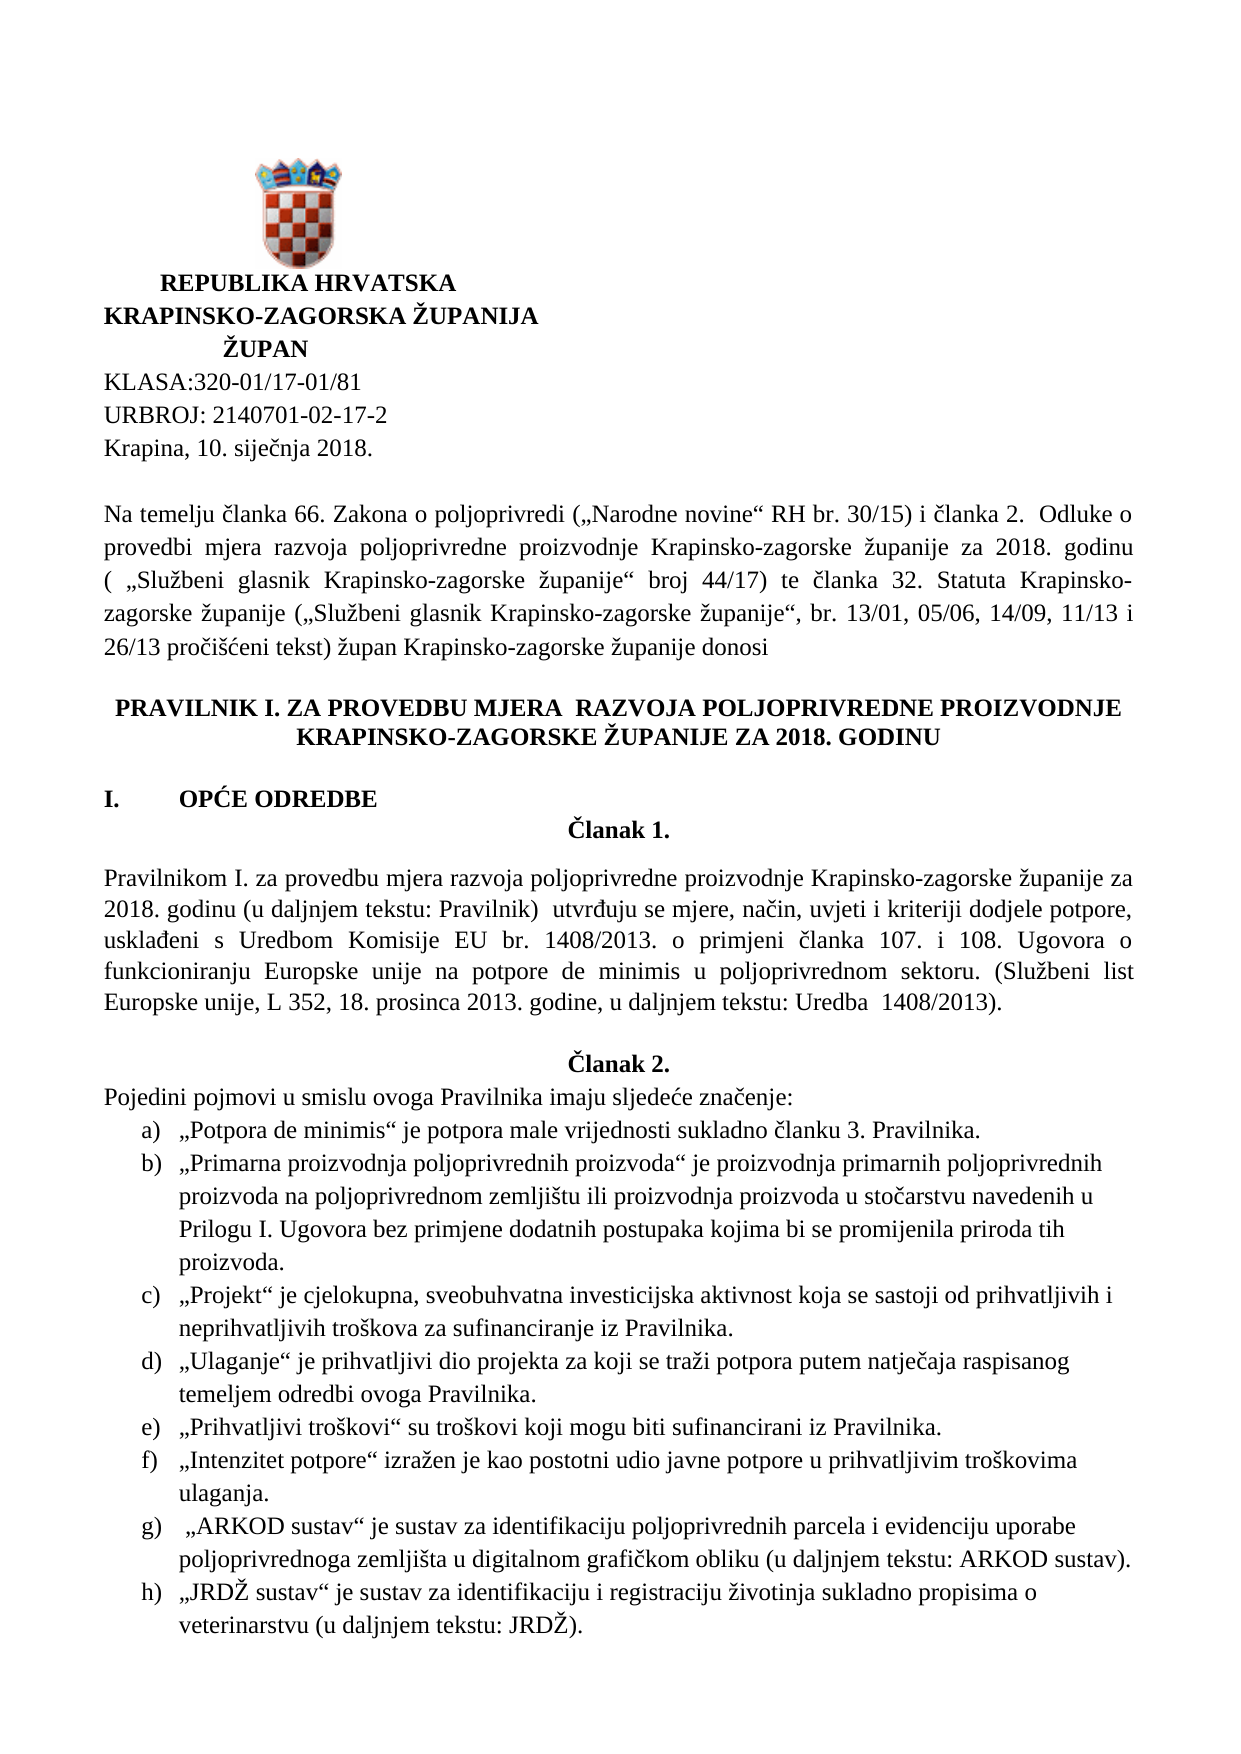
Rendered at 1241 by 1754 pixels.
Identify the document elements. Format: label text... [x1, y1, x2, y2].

text PRAVILNIK I. ZA PROVEDBU MJERA RAZVOJA POLJOPRIVREDNE PROIZVODNJE KRAPINSKO-ZAGORSKE ŽUPANIJE ZA 2018. GODINU [103, 693, 1134, 751]
list „JRDŽ sustav“ je sustav za identifikaciju i registraciju životinja sukladno propisima o veterinarstvu (u daljnjem tekstu: JRDŽ). [141, 1577, 1134, 1639]
text Na temelju članka 66. Zakona o poljoprivredi („Narodne novine“ RH br. 30/15) i članka 2. Odluke o provedbi mjera razvoja poljoprivredne proizvodnje Krapinsko-zagorske županije za 2018. godinu ( „Službeni glasnik Krapinsko-zagorske županije“ broj 44/17) te članka 32. Statuta Krapinsko-zagorske županije („Službeni glasnik Krapinsko-zagorske županije“, br. 13/01, 05/06, 14/09, 11/13 i 26/13 pročišćeni tekst) župan Krapinsko-zagorske županije donosi [103, 499, 1134, 660]
list „Ulaganje“ je prihvatljivi dio projekta za koji se traži potpora putem natječaja raspisanog temeljem odredbi ovoga Pravilnika. [141, 1346, 1134, 1408]
picture [255, 158, 342, 269]
list „Projekt“ je cjelokupna, sveobuhvatna investicijska aktivnost koja se sastoji od prihvatljivih i neprihvatljivih troškova za sufinanciranje iz Pravilnika. [141, 1280, 1134, 1342]
text KLASA:320-01/17-01/81 [103, 367, 1134, 396]
list „Prihvatljivi troškovi“ su troškovi koji mogu biti sufinancirani iz Pravilnika. [141, 1412, 1134, 1441]
list OPĆE ODREDBE [103, 784, 1134, 813]
text Krapina, 10. siječnja 2018. [103, 433, 1134, 462]
text ŽUPAN [103, 334, 1134, 363]
list „Potpora de minimis“ je potpora male vrijednosti sukladno članku 3. Pravilnika. [141, 1115, 1134, 1144]
list „Intenzitet potpore“ izražen je kao postotni udio javne potpore u prihvatljivim troškovima ulaganja. [141, 1445, 1134, 1507]
list „ARKOD sustav“ je sustav za identifikaciju poljoprivrednih parcela i evidenciju uporabe poljoprivrednoga zemljišta u digitalnom grafičkom obliku (u daljnjem tekstu: ARKOD sustav). [141, 1511, 1134, 1573]
text Pojedini pojmovi u smislu ovoga Pravilnika imaju sljedeće značenje: [103, 1082, 1134, 1111]
text Članak 1. [103, 815, 1134, 844]
list „Primarna proizvodnja poljoprivrednih proizvoda“ je proizvodnja primarnih poljoprivrednih proizvoda na poljoprivrednom zemljištu ili proizvodnja proizvoda u stočarstvu navedenih u Prilogu I. Ugovora bez primjene dodatnih postupaka kojima bi se promijenila priroda tih proizvoda. [141, 1148, 1134, 1276]
text Članak 2. [103, 1049, 1134, 1078]
text Pravilnikom I. za provedbu mjera razvoja poljoprivredne proizvodnje Krapinsko-zagorske županije za 2018. godinu (u daljnjem tekstu: Pravilnik) utvrđuju se mjere, način, uvjeti i kriteriji dodjele potpore, usklađeni s Uredbom Komisije EU br. 1408/2013. o primjeni članka 107. i 108. Ugovora o funkcioniranju Europske unije na potpore de minimis u poljoprivrednom sektoru. (Službeni list Europske unije, L 352, 18. prosinca 2013. godine, u daljnjem tekstu: Uredba 1408/2013). [103, 863, 1134, 1016]
text URBROJ: 2140701-02-17-2 [103, 400, 1134, 429]
text REPUBLIKA HRVATSKA KRAPINSKO-ZAGORSKA ŽUPANIJA [103, 268, 1134, 330]
